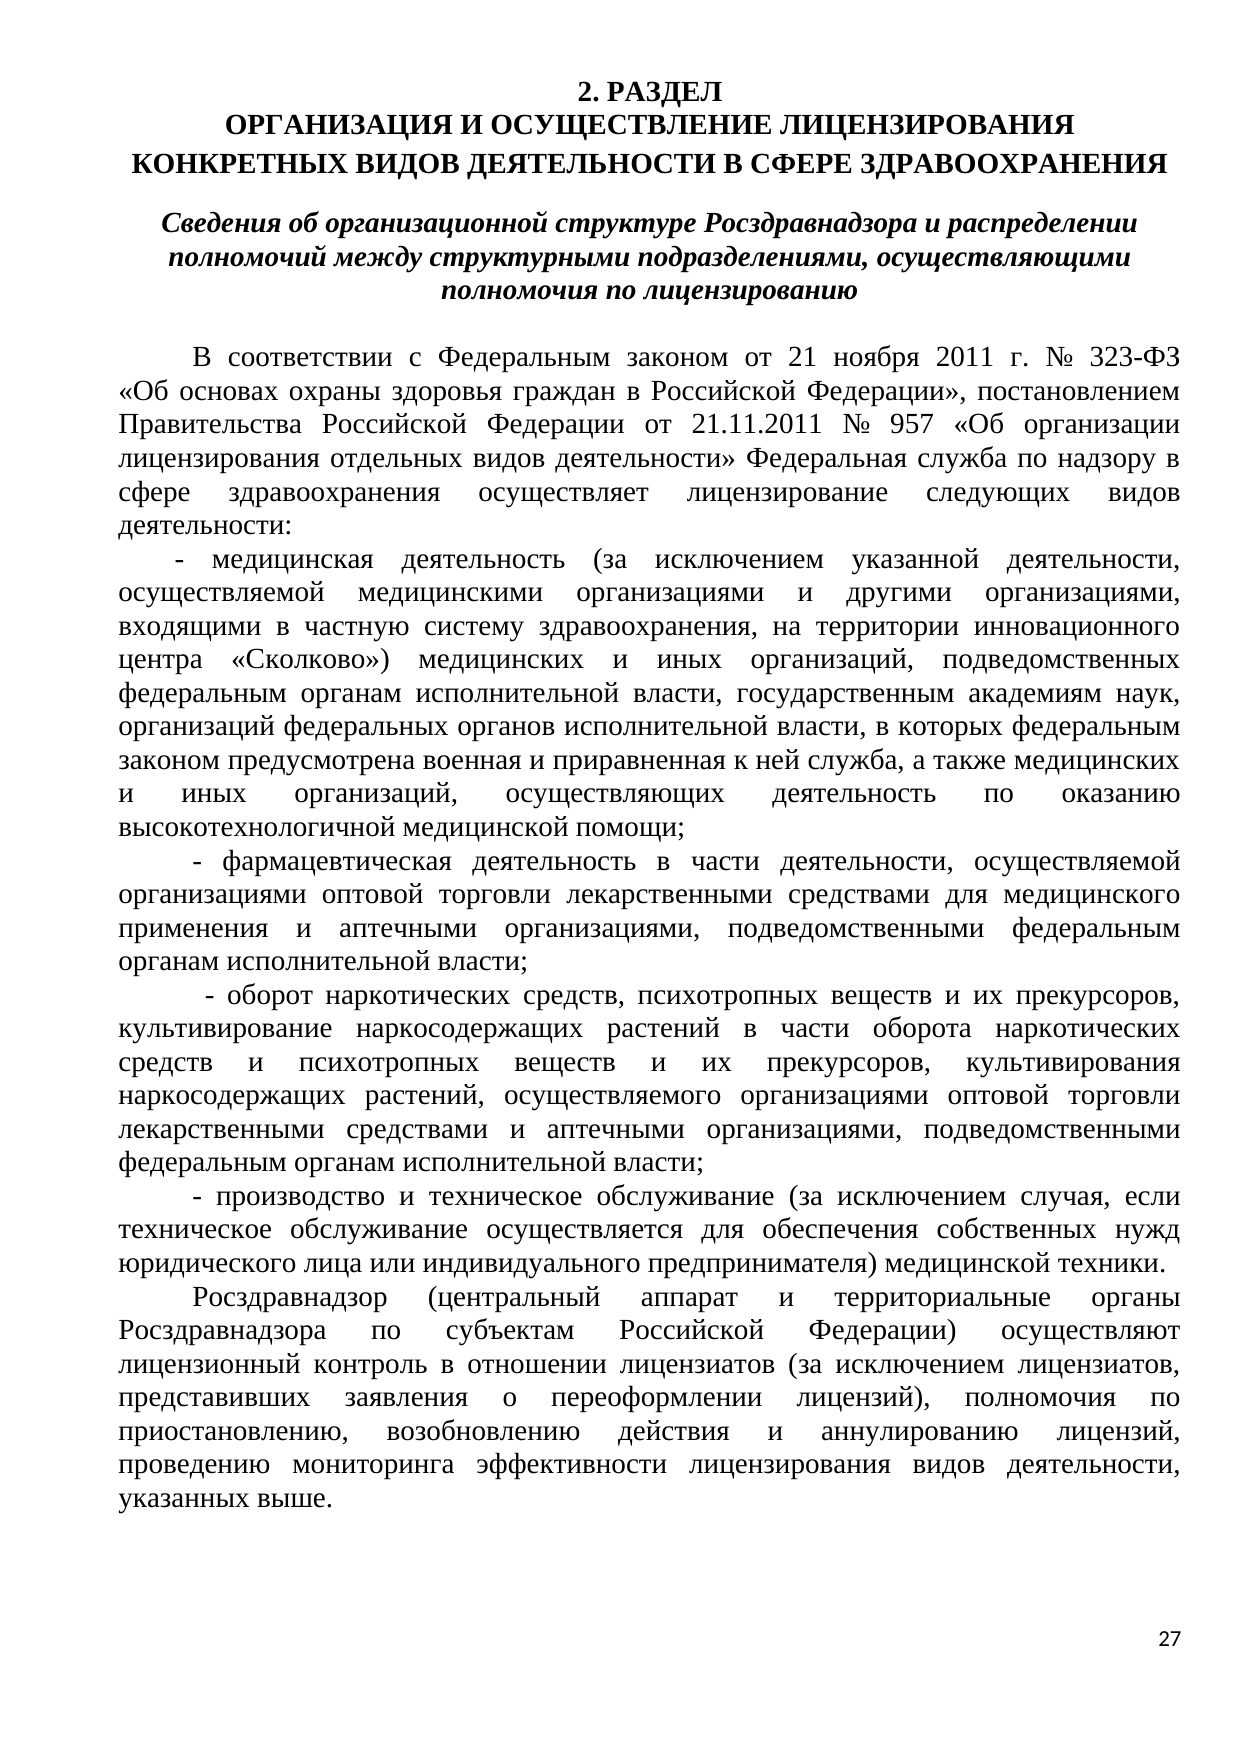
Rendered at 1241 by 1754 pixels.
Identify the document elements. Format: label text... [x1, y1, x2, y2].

text - фармацевтическая деятельность в части деятельности, осуществляемой организациями оптовой торговли лекарственными средствами для медицинского применения и аптечными организациями, подведомственными федеральным органам исполнительной власти; [118, 843, 1181, 977]
text В соответствии с Федеральным законом от 21 ноября 2011 г. № 323-ФЗ «Об основах охраны здоровья граждан в Российской Федерации», постановлением Правительства Российской Федерации от 21.11.2011 № 957 «Об организации лицензирования отдельных видов деятельности» Федеральная служба по надзору в сфере здравоохранения осуществляет лицензирование следующих видов деятельности: [118, 339, 1181, 541]
text Росздравнадзор (центральный аппарат и территориальные органы Росздравнадзора по субъектам Российской Федерации) осуществляют лицензионный контроль в отношении лицензиатов (за исключением лицензиатов, представивших заявления о переоформлении лицензий), полномочия по приостановлению, возобновлению действия и аннулированию лицензий, проведению мониторинга эффективности лицензирования видов деятельности, указанных выше. [118, 1279, 1181, 1513]
text - оборот наркотических средств, психотропных веществ и их прекурсоров, культивирование наркосодержащих растений в части оборота наркотических средств и психотропных веществ и их прекурсоров, культивирования наркосодержащих растений, осуществляемого организациями оптовой торговли лекарственными средствами и аптечными организациями, подведомственными федеральным органам исполнительной власти; [118, 977, 1181, 1178]
text - производство и техническое обслуживание (за исключением случая, если техническое обслуживание осуществляется для обеспечения собственных нужд юридического лица или индивидуального предпринимателя) медицинской техники. [118, 1178, 1181, 1279]
subtitle 2. РАЗДЕЛ [118, 74, 1181, 107]
text ОРГАНИЗАЦИЯ И ОСУЩЕСТВЛЕНИЕ ЛИЦЕНЗИРОВАНИЯ КОНКРЕТНЫХ ВИДОВ ДЕЯТЕЛЬНОСТИ В СФЕРЕ ЗДРАВООХРАНЕНИЯ [118, 107, 1181, 179]
text Сведения об организационной структуре Росздравнадзора и распределении полномочий между структурными подразделениями, осуществляющими полномочия по лицензированию [118, 205, 1181, 306]
text - медицинская деятельность (за исключением указанной деятельности, осуществляемой медицинскими организациями и другими организациями, входящими в частную систему здравоохранения, на территории инновационного центра «Сколково») медицинских и иных организаций, подведомственных федеральным органам исполнительной власти, государственным академиям наук, организаций федеральных органов исполнительной власти, в которых федеральным законом предусмотрена военная и приравненная к ней служба, а также медицинских и иных организаций, осуществляющих деятельность по оказанию высокотехнологичной медицинской помощи; [118, 541, 1181, 843]
